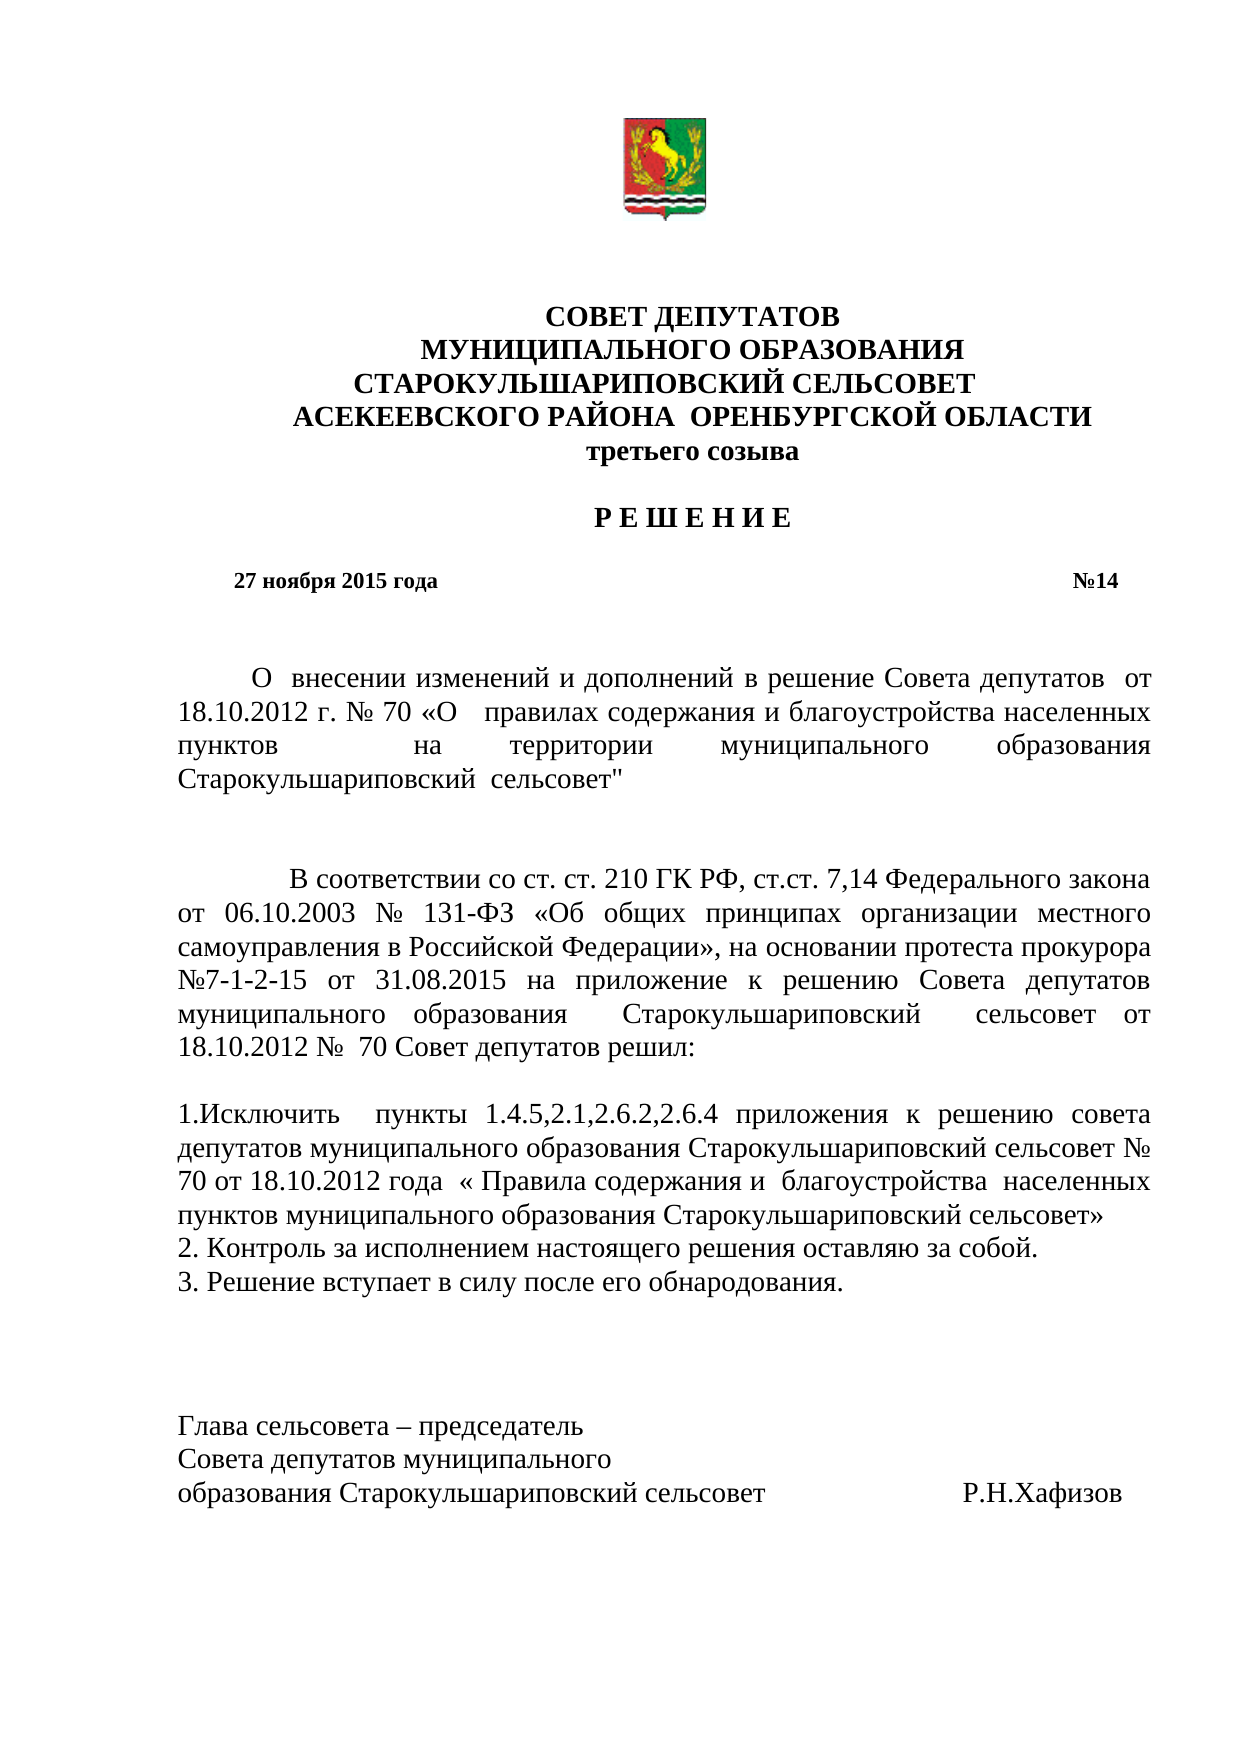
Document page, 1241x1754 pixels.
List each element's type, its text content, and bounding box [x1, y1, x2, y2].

text В соответствии со ст. ст. 210 ГК РФ, ст.ст. 7,14 Федерального закона от 06.10.2003 № 131-ФЗ «Об общих принципах организации местного самоуправления в Российской Федерации», на основании протеста прокурора №7-1-2-15 от 31.08.2015 на приложение к решению Совета депутатов муниципального образования Старокульшариповский сельсовет от 18.10.2012 № 70 Совет депутатов решил: [177, 862, 1152, 1063]
text Глава сельсовета – председатель [177, 1408, 1152, 1442]
text 2. Контроль за исполнением настоящего решения оставляю за собой. [177, 1231, 1152, 1264]
text 3. Решение вступает в силу после его обнародования. [177, 1264, 1152, 1298]
text 1.Исключить пункты 1.4.5,2.1,2.6.2,2.6.4 приложения к решению совета депутатов муниципального образования Старокульшариповский сельсовет № 70 от 18.10.2012 года « Правила содержания и благоустройства населенных пунктов муниципального образования Старокульшариповский сельсовет» [177, 1096, 1152, 1231]
text СОВЕТ ДЕПУТАТОВ [177, 299, 1152, 332]
text АСЕКЕЕВСКОГО РАЙОНА ОРЕНБУРГСКОЙ ОБЛАСТИ [177, 399, 1152, 433]
text 27 ноября 2015 года №14 [177, 567, 1152, 593]
text Р Е Ш Е Н И Е [177, 500, 1152, 533]
picture [622, 118, 707, 221]
text Совета депутатов муниципального [177, 1442, 1152, 1475]
text МУНИЦИПАЛЬНОГО ОБРАЗОВАНИЯ СТАРОКУЛЬШАРИПОВСКИЙ СЕЛЬСОВЕТ [177, 332, 1152, 399]
text образования Старокульшариповский сельсовет Р.Н.Хафизов [177, 1475, 1152, 1509]
text О внесении изменений и дополнений в решение Совета депутатов от 18.10.2012 г. № 70 «О правилах содержания и благоустройства населенных пунктов на территории муниципального образования Старокульшариповский сельсовет" [177, 660, 1152, 794]
text третьего созыва [177, 433, 1152, 466]
